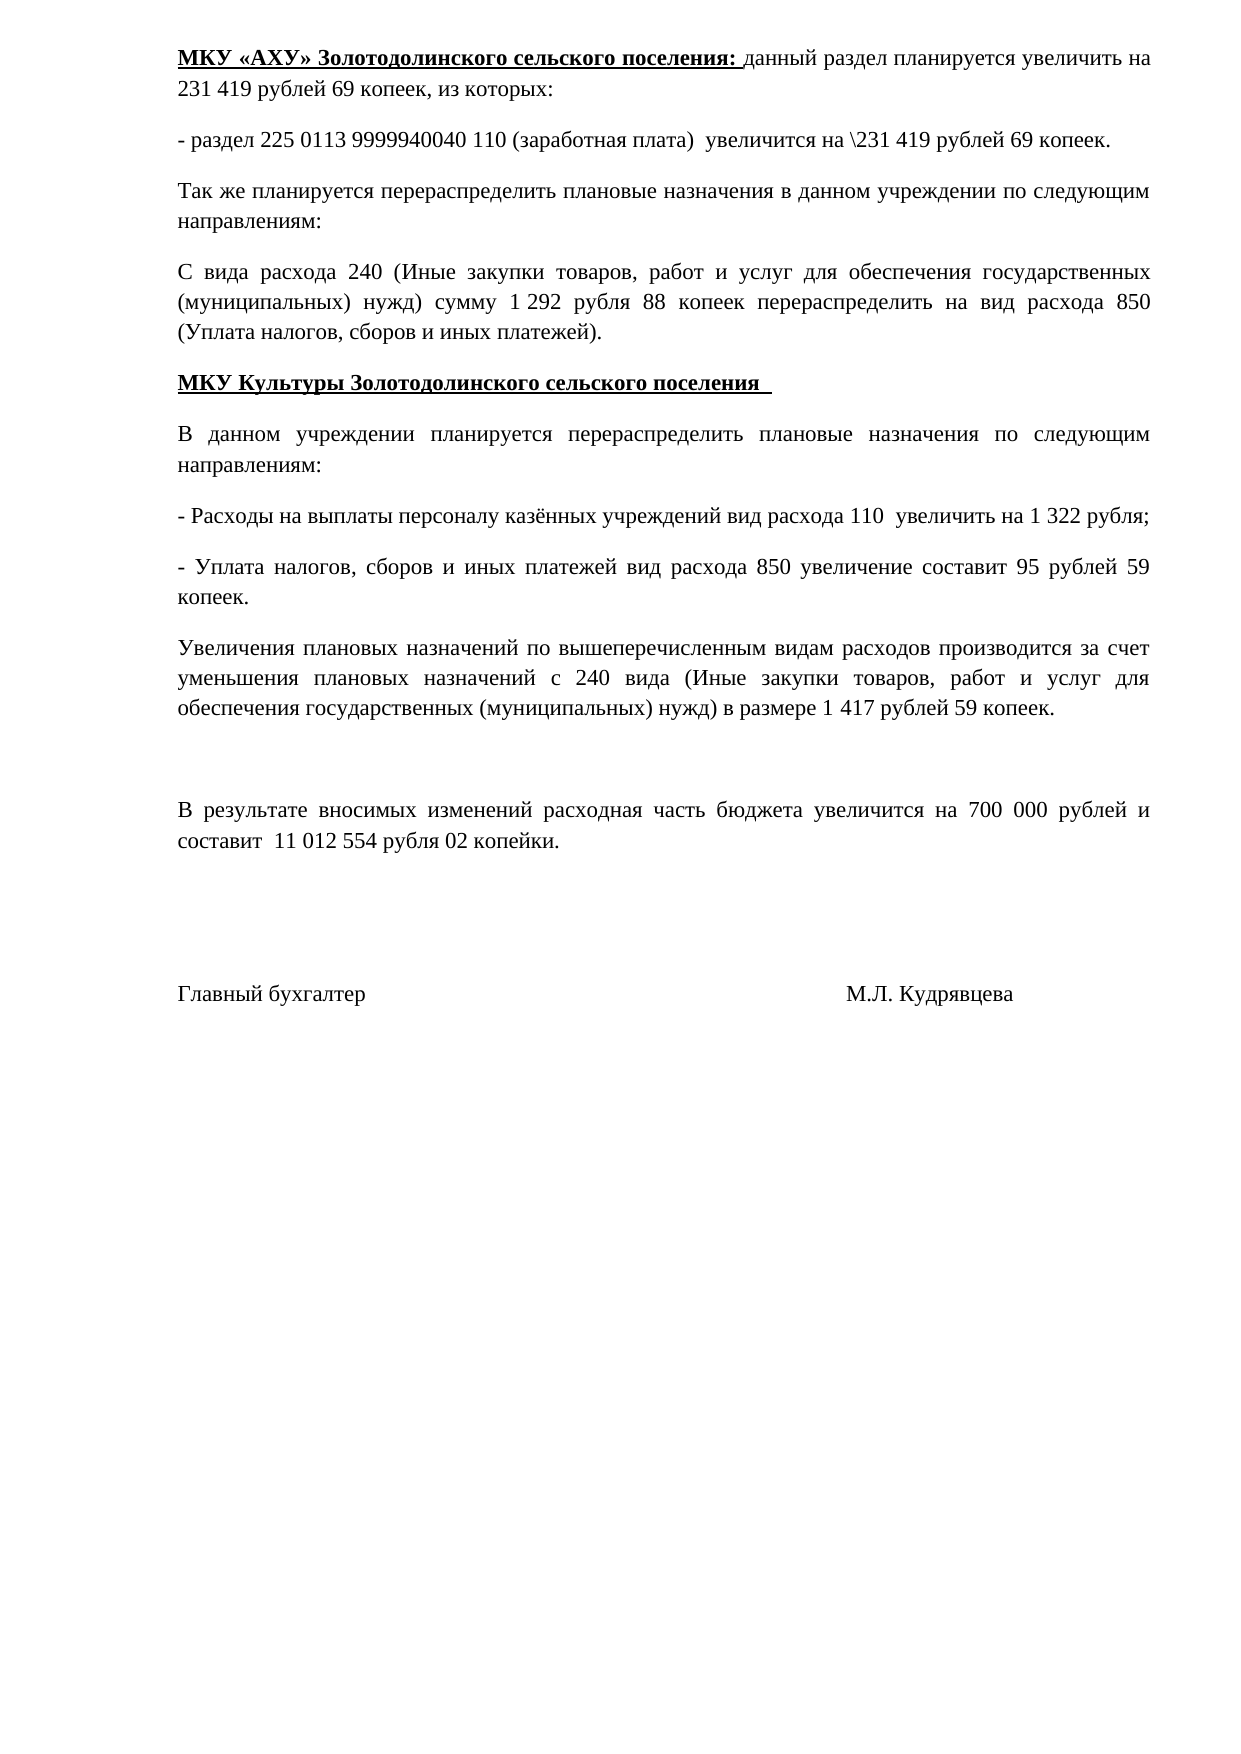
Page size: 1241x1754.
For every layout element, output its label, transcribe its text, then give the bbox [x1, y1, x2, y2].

text МКУ «АХУ» Золотодолинского сельского поселения: данный раздел планируется увеличить на 231 419 рублей 69 копеек, из которых: [177, 44, 1152, 101]
text С вида расхода 240 (Иные закупки товаров, работ и услуг для обеспечения государственных (муниципальных) нужд) сумму 1 292 рубля 88 копеек перераспределить на вид расхода 850 (Уплата налогов, сборов и иных платежей). [177, 258, 1152, 345]
text Так же планируется перераспределить плановые назначения в данном учреждении по следующим направлениям: [177, 177, 1152, 233]
text Главный бухгалтер М.Л. Кудрявцева [177, 980, 1152, 1006]
text МКУ Культуры Золотодолинского сельского поселения [177, 369, 1152, 396]
text - Уплата налогов, сборов и иных платежей вид расхода 850 увеличение составит 95 рублей 59 копеек. [177, 553, 1152, 609]
text В результате вносимых изменений расходная часть бюджета увеличится на 700 000 рублей и составит 11 012 554 рубля 02 копейки. [177, 796, 1152, 853]
text - Расходы на выплаты персоналу казённых учреждений вид расхода 110 увеличить на 1 322 рубля; [177, 502, 1152, 528]
text Увеличения плановых назначений по вышеперечисленным видам расходов производится за счет уменьшения плановых назначений с 240 вида (Иные закупки товаров, работ и услуг для обеспечения государственных (муниципальных) нужд) в размере 1 417 рублей 59 копеек. [177, 634, 1152, 721]
text В данном учреждении планируется перераспределить плановые назначения по следующим направлениям: [177, 420, 1152, 477]
text - раздел 225 0113 9999940040 110 (заработная плата) увеличится на \231 419 рублей 69 копеек. [177, 126, 1152, 152]
